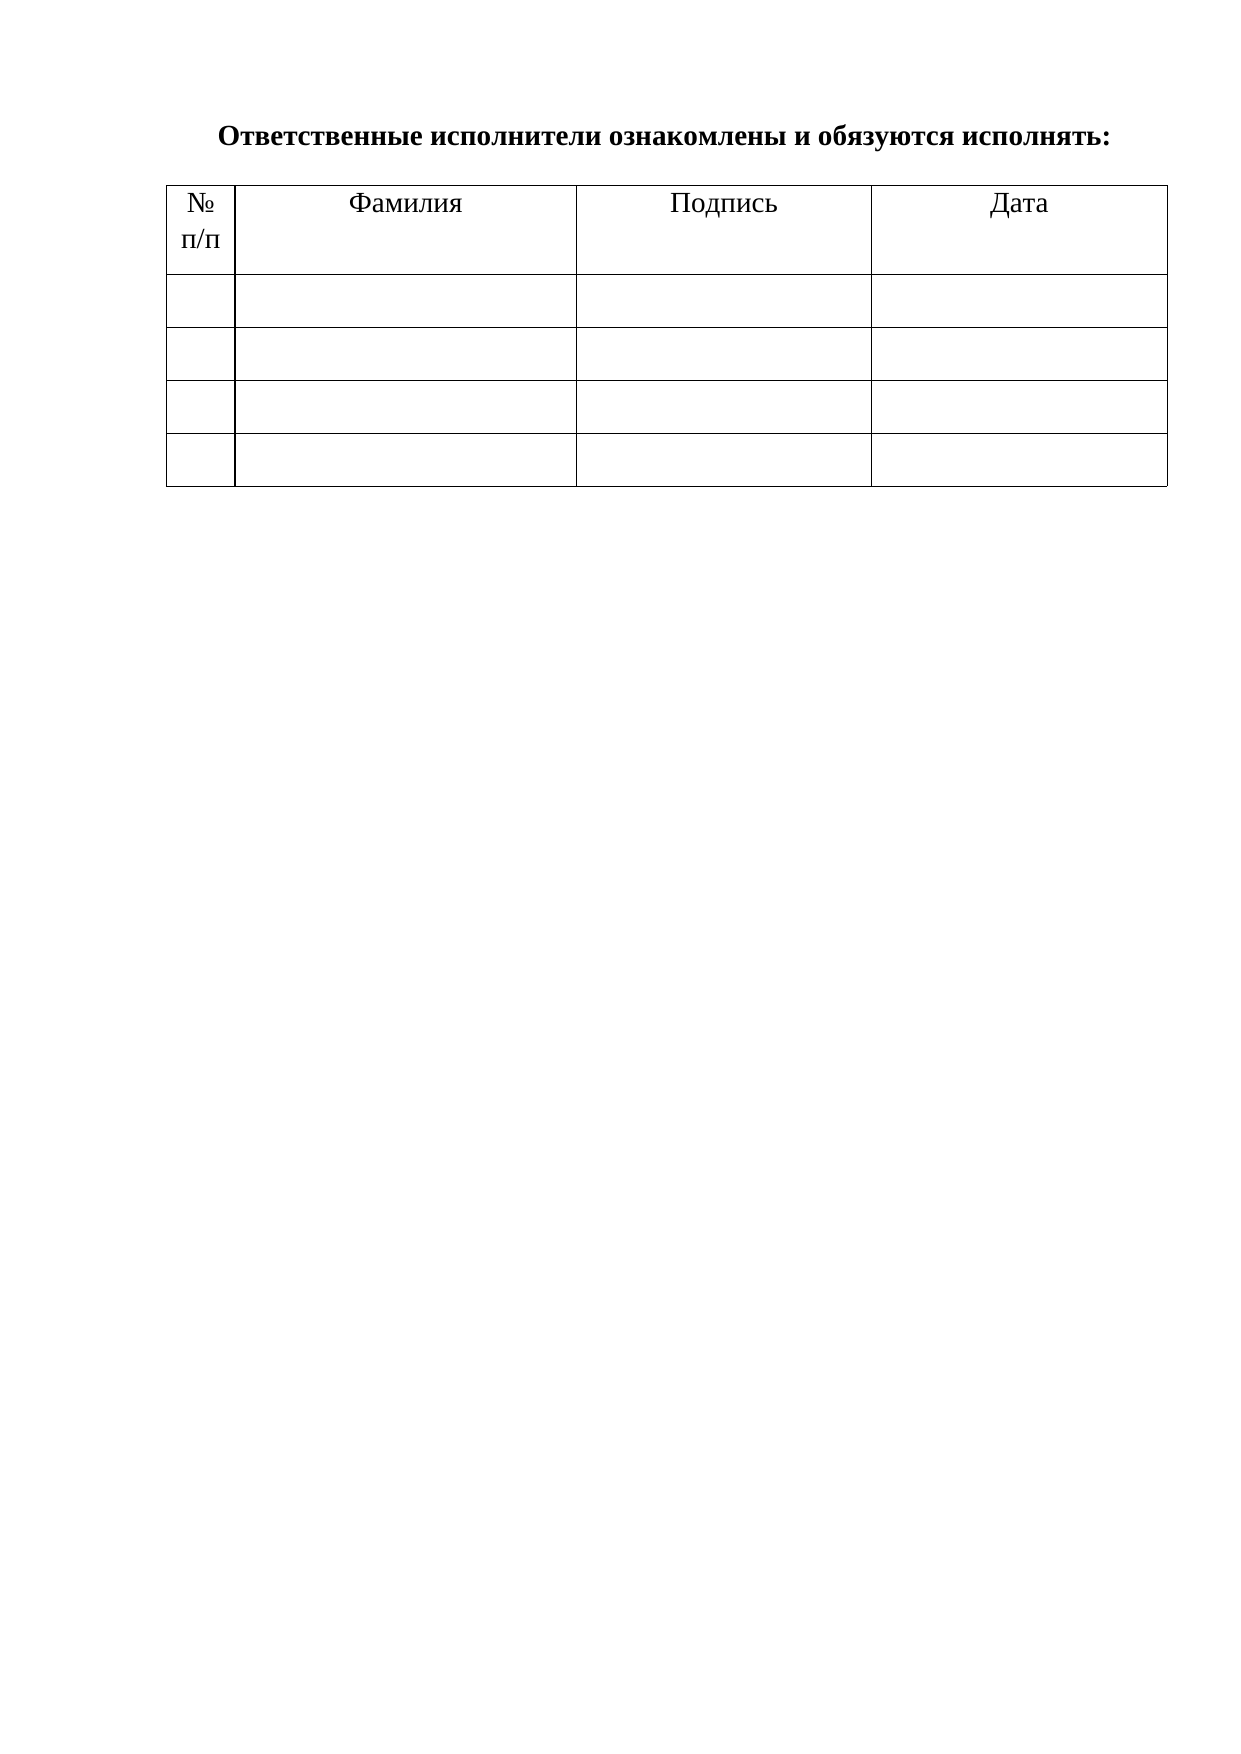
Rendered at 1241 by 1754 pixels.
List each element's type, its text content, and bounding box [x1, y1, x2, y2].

table_header № п/п [167, 186, 234, 274]
table_cell [167, 328, 234, 380]
table_header Дата [872, 186, 1167, 274]
table_cell [872, 275, 1167, 327]
table_cell [167, 381, 234, 433]
table_cell [577, 434, 871, 486]
table_cell [236, 328, 576, 380]
table_header Фамилия [236, 186, 576, 274]
text Ответственные исполнители ознакомлены и обязуются исполнять: [177, 118, 1152, 152]
table_cell [577, 381, 871, 433]
table_cell [872, 434, 1167, 486]
table_cell [872, 328, 1167, 380]
table_cell [167, 275, 234, 327]
table_header Подпись [577, 186, 871, 274]
table_cell [236, 434, 576, 486]
table_cell [577, 275, 871, 327]
table_cell [872, 381, 1167, 433]
table_cell [236, 381, 576, 433]
table_cell [236, 275, 576, 327]
table_cell [167, 434, 234, 486]
table_cell [577, 328, 871, 380]
